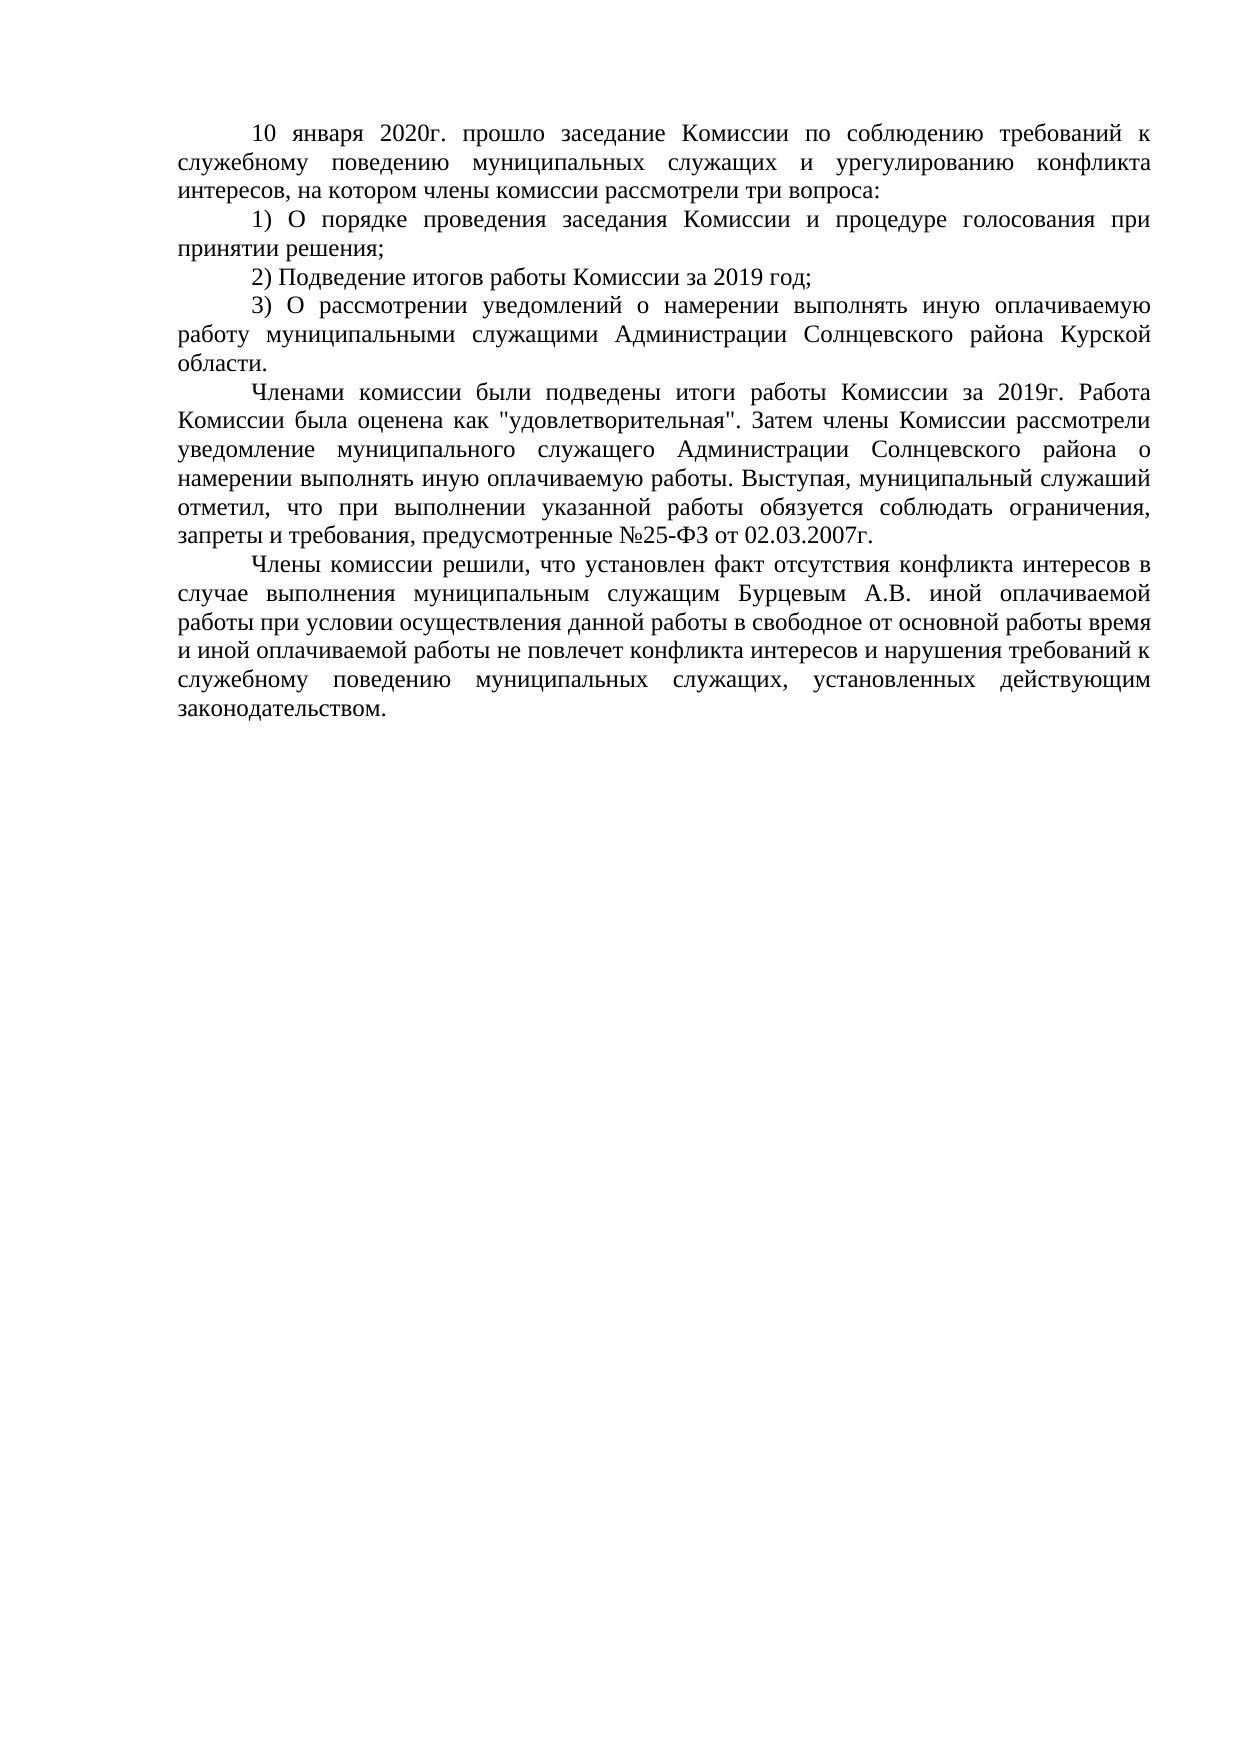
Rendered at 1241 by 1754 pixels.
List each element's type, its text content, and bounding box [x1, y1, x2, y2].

text 1) О порядке проведения заседания Комиссии и процедуре голосования при принятии решения; [177, 204, 1152, 262]
text 10 января 2020г. прошло заседание Комиссии по соблюдению требований к служебному поведению муниципальных служащих и урегулированию конфликта интересов, на котором члены комиссии рассмотрели три вопроса: [177, 118, 1152, 204]
text 3) О рассмотрении уведомлений о намерении выполнять иную оплачиваемую работу муниципальными служащими Администрации Солнцевского района Курской области. [177, 291, 1152, 377]
text Члены комиссии решили, что установлен факт отсутствия конфликта интересов в случае выполнения муниципальным служащим Бурцевым А.В. иной оплачиваемой работы при условии осуществления данной работы в свободное от основной работы время и иной оплачиваемой работы не повлечет конфликта интересов и нарушения требований к служебному поведению муниципальных служащих, установленных действующим законодательством. [177, 549, 1152, 722]
text Членами комиссии были подведены итоги работы Комиссии за 2019г. Работа Комиссии была оценена как "удовлетворительная". Затем члены Комиссии рассмотрели уведомление муниципального служащего Администрации Солнцевского района о намерении выполнять иную оплачиваемую работы. Выступая, муниципальный служаший отметил, что при выполнении указанной работы обязуется соблюдать ограничения, запреты и требования, предусмотренные №25-ФЗ от 02.03.2007г. [177, 377, 1152, 549]
text 2) Подведение итогов работы Комиссии за 2019 год; [177, 262, 1152, 291]
